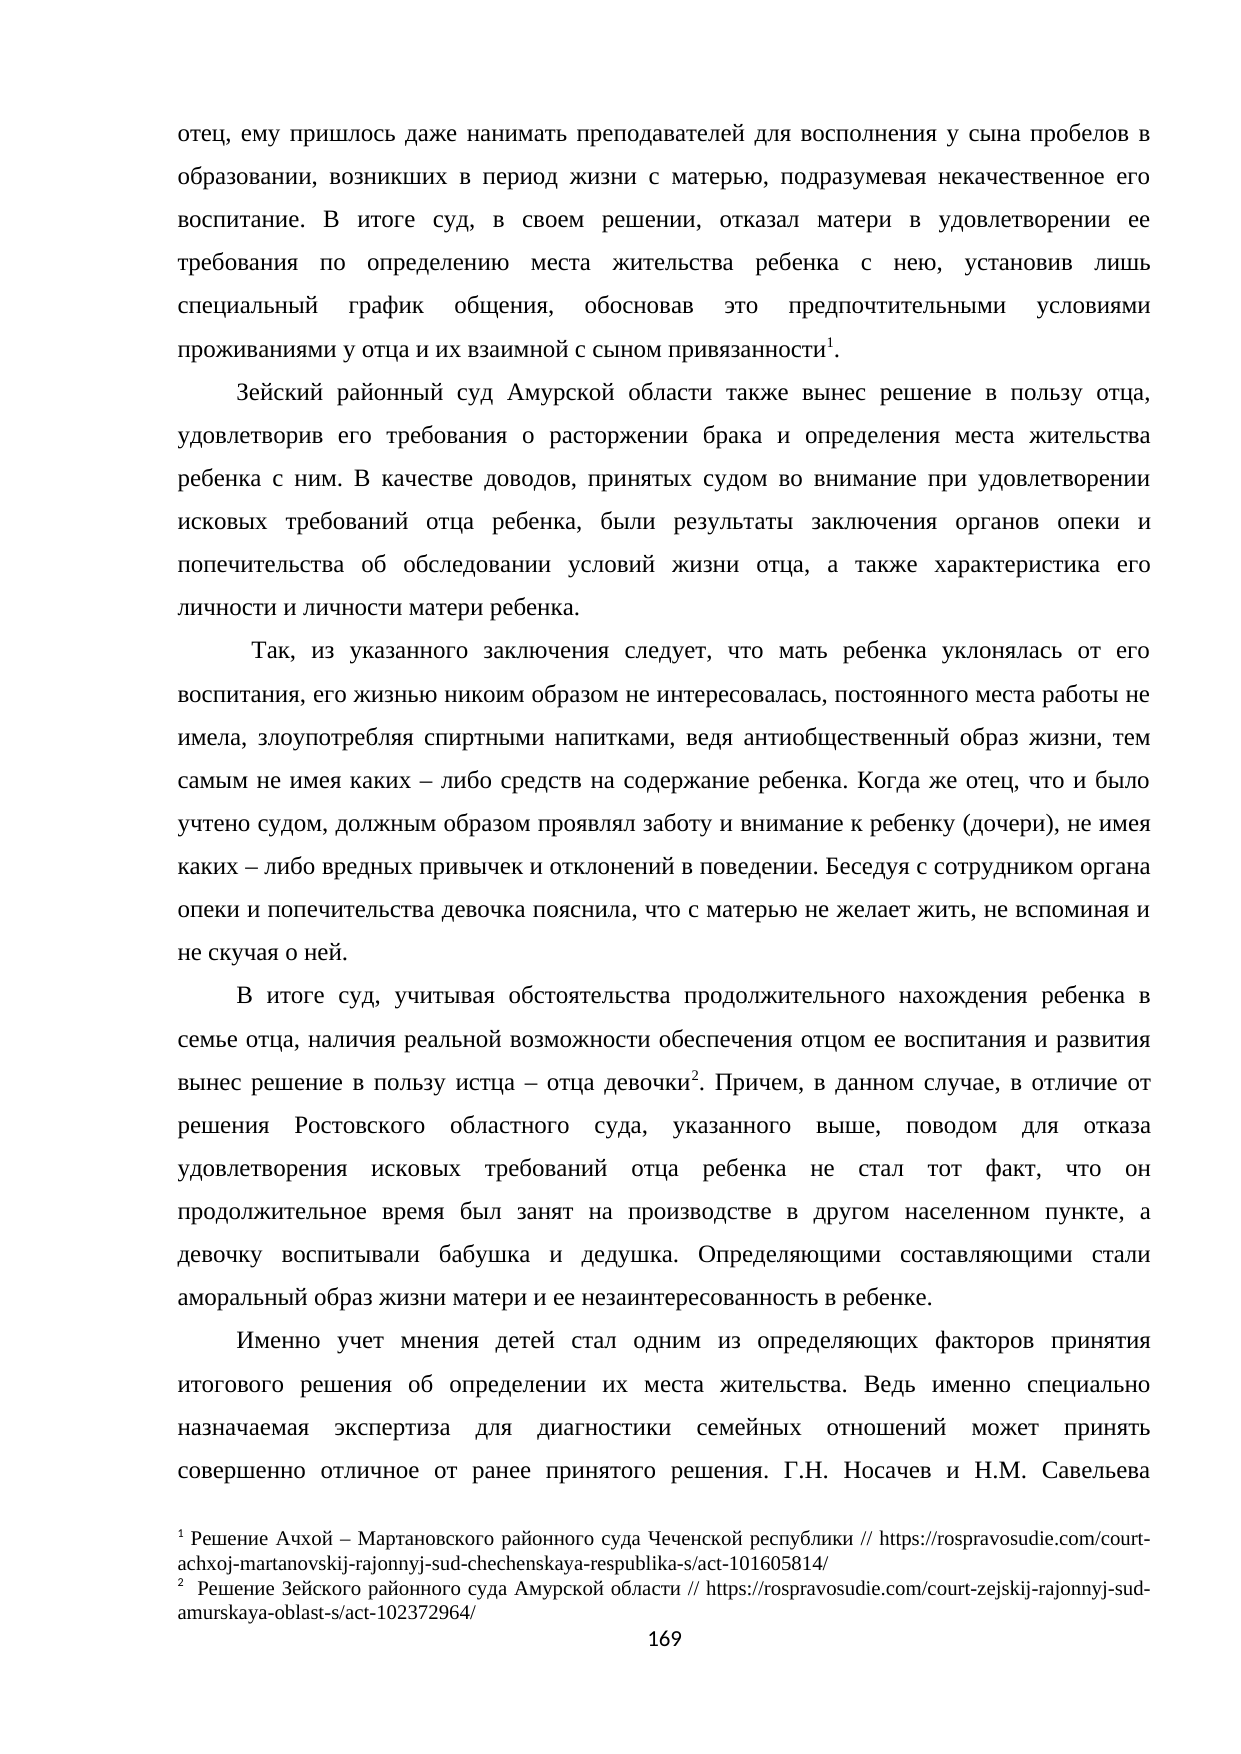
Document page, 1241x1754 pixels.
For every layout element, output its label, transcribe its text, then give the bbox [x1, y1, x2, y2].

text В итоге суд, учитывая обстоятельства продолжительного нахождения ребенка в семье отца, наличия реальной возможности обеспечения отцом ее воспитания и развития вынес решение в пользу истца – отца девочки. Причем, в данном случае, в отличие от решения Ростовского областного суда, указанного выше, поводом для отказа удовлетворения исковых требований отца ребенка не стал тот факт, что он продолжительное время был занят на производстве в другом населенном пункте, а девочку воспитывали бабушка и дедушка. Определяющими составляющими стали аморальный образ жизни матери и ее незаинтересованность в ребенке. [177, 981, 1152, 1311]
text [177, 118, 1152, 362]
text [177, 1326, 1152, 1484]
text Зейский районный суд Амурской области также вынес решение в пользу отца, удовлетворив его требования о расторжении брака и определения места жительства ребенка с ним. В качестве доводов, принятых судом во внимание при удовлетворении исковых требований отца ребенка, были результаты заключения органов опеки и попечительства об обследовании условий жизни отца, а также характеристика его личности и личности матери ребенка. [177, 377, 1152, 621]
text Так, из указанного заключения следует, что мать ребенка уклонялась от его воспитания, его жизнью никоим образом не интересовалась, постоянного места работы не имела, злоупотребляя спиртными напитками, ведя антиобщественный образ жизни, тем самым не имея каких – либо средств на содержание ребенка. Когда же отец, что и было учтено судом, должным образом проявлял заботу и внимание к ребенку (дочери), не имея каких – либо вредных привычек и отклонений в поведении. Беседуя с сотрудником органа опеки и попечительства девочка пояснила, что с матерью не желает жить, не вспоминая и не скучая о ней. [177, 636, 1152, 966]
